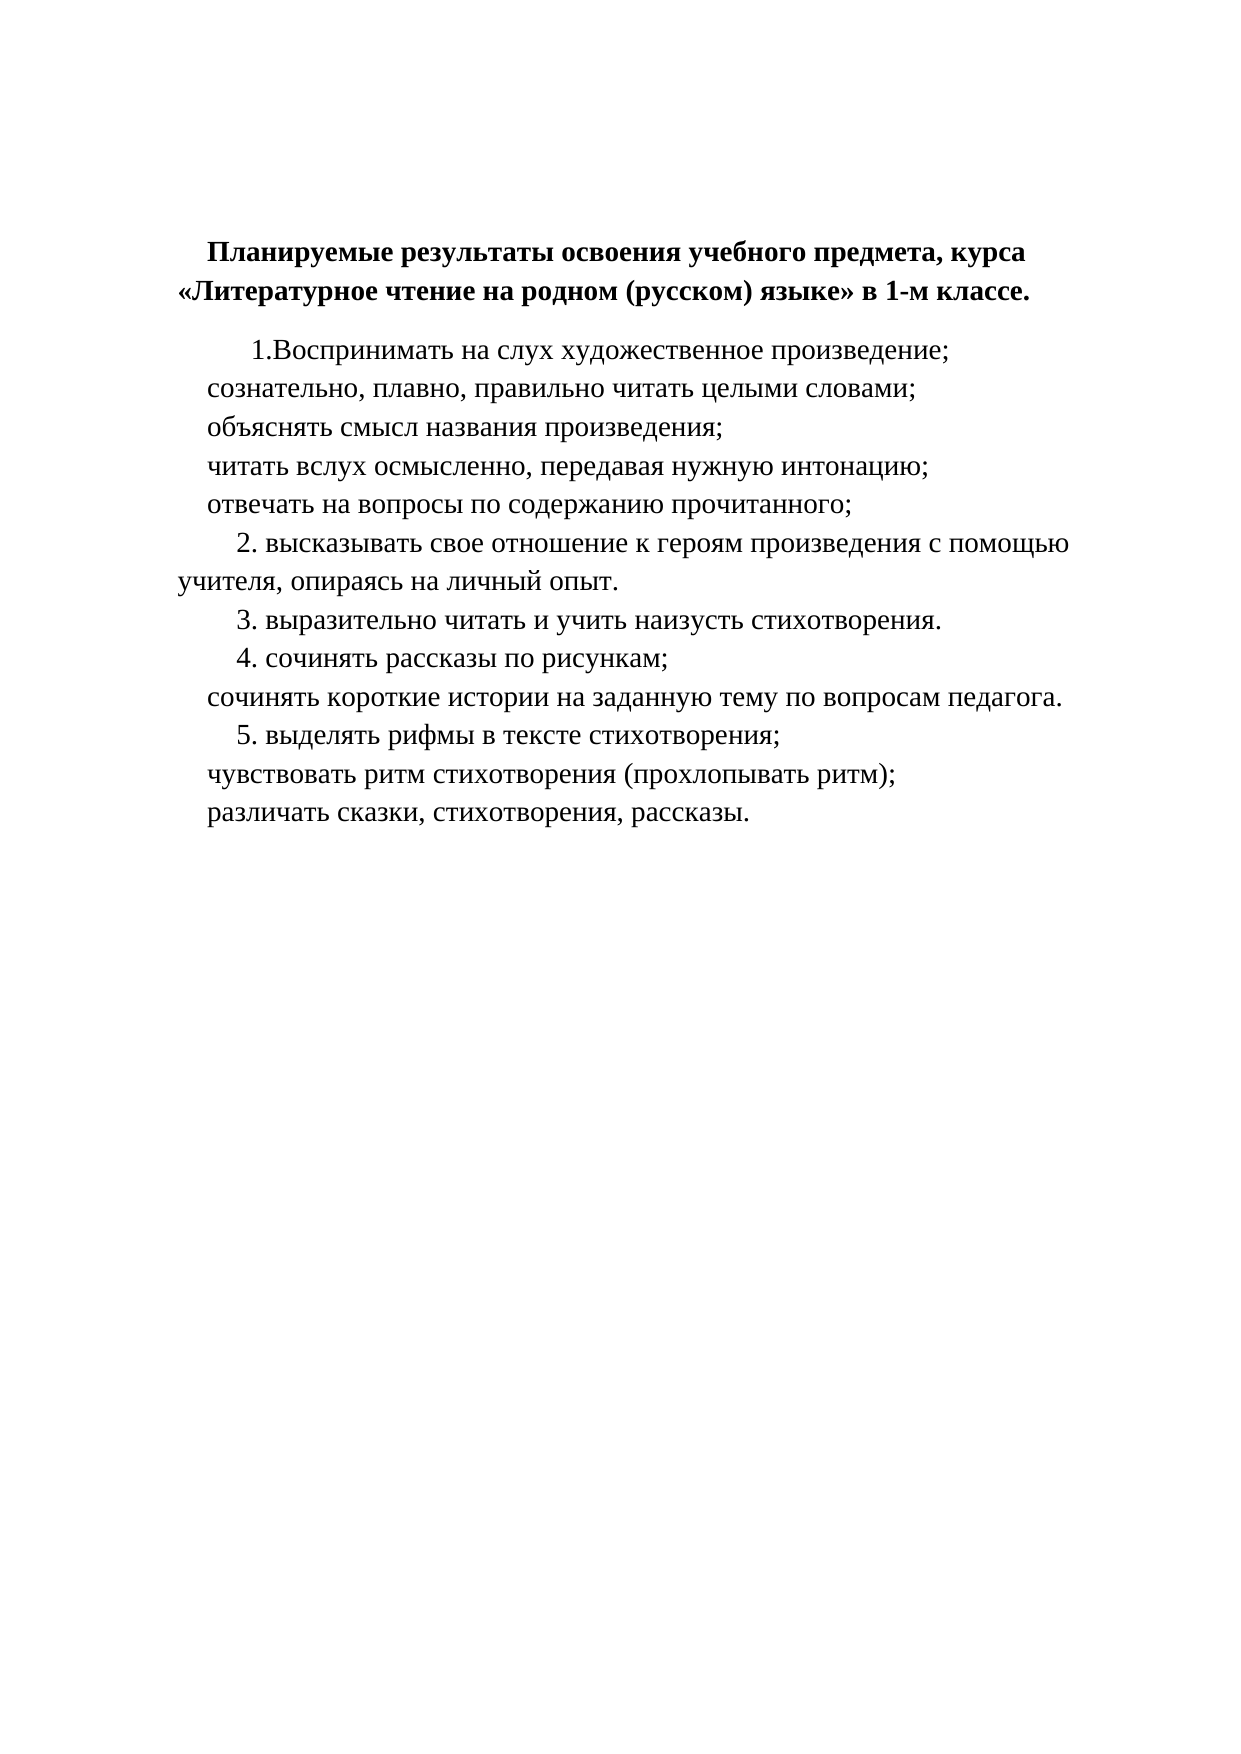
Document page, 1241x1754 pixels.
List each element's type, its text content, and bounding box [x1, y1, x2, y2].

text чувствовать ритм стихотворения (прохлопывать ритм); [177, 756, 1152, 789]
text 2. высказывать свое отношение к героям произведения с помощью учителя, опираясь на личный опыт. [177, 525, 1152, 597]
text Планируемые результаты освоения учебного предмета, курса «Литературное чтение на родном (русском) языке» в 1-м классе. [177, 234, 1152, 306]
text различать сказки, стихотворения, рассказы. [177, 794, 1152, 828]
text 3. выразительно читать и учить наизусть стихотворения. [177, 602, 1152, 635]
text 5. выделять рифмы в тексте стихотворения; [177, 717, 1152, 751]
text объяснять смысл названия произведения; [177, 409, 1152, 443]
text отвечать на вопросы по содержанию прочитанного; [177, 486, 1152, 520]
text сочинять короткие истории на заданную тему по вопросам педагога. [177, 679, 1152, 712]
text 4. сочинять рассказы по рисункам; [177, 640, 1152, 674]
text 1.Воспринимать на слух художественное произведение; [177, 332, 1152, 366]
text сознательно, плавно, правильно читать целыми словами; [177, 371, 1152, 404]
text читать вслух осмысленно, передавая нужную интонацию; [177, 448, 1152, 481]
